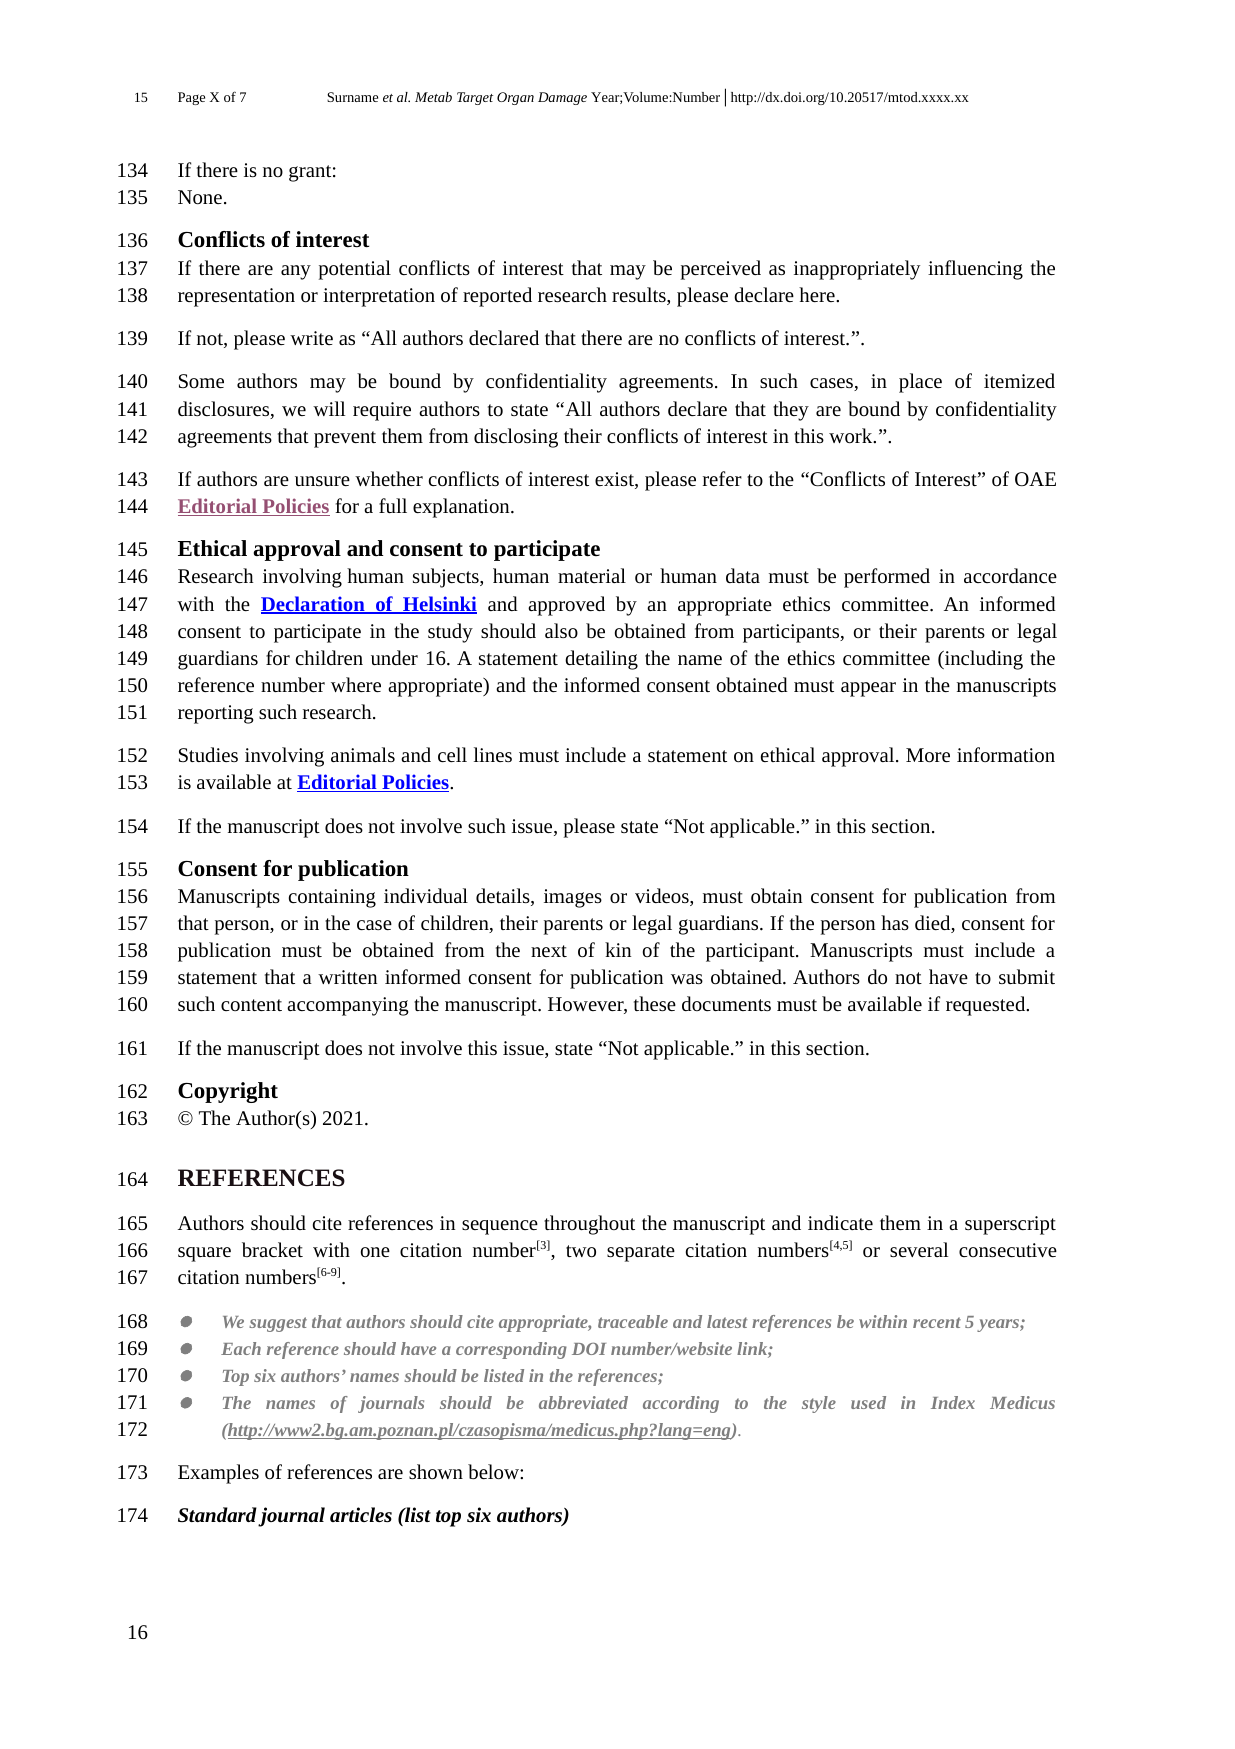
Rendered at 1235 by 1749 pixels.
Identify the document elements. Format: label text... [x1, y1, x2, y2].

text Research involving human subjects, human material or human data must be performed in accordance with the Declaration of Helsinki and approved by an appropriate ethics committee. An informed consent to participate in the study should also be obtained from participants, or their parents or legal guardians for children under 16. A statement detailing the name of the ethics committee (including the reference number where appropriate) and the informed consent obtained must appear in the manuscripts reporting such research. [177, 561, 1057, 724]
text If not, please write as “All authors declared that there are no conflicts of interest.”. [177, 323, 1057, 350]
text Conflicts of interest [177, 226, 1057, 253]
text If there is no grant: [177, 155, 1057, 182]
list We suggest that authors should cite appropriate, traceable and latest references be within recent 5 years; [177, 1305, 1057, 1332]
text None. [177, 182, 1057, 209]
list Each reference should have a corresponding DOI number/website link; [177, 1332, 1057, 1359]
text Some authors may be bound by confidentiality agreements. In such cases, in place of itemized disclosures, we will require authors to state “All authors declare that they are bound by confidentiality agreements that prevent them from disclosing their conflicts of interest in this work.”. [177, 366, 1057, 448]
text © The Author(s) 2021. [177, 1103, 1057, 1130]
text If authors are unsure whether conflicts of interest exist, please refer to the “Conflicts of Interest” of OAE Editorial Policies for a full explanation. [177, 464, 1057, 518]
text Manuscripts containing individual details, images or videos, must obtain consent for publication from that person, or in the case of children, their parents or legal guardians. If the person has died, consent for publication must be obtained from the next of kin of the participant. Manuscripts must include a statement that a written informed consent for publication was obtained. Authors do not have to submit such content accompanying the manuscript. However, these documents must be available if requested. [177, 881, 1057, 1016]
text Copyright [177, 1076, 1057, 1103]
list Top six authors’ names should be listed in the references; [177, 1359, 1057, 1386]
text Examples of references are shown below: [177, 1457, 1057, 1484]
text REFERENCES [177, 1163, 1057, 1191]
text If the manuscript does not involve this issue, state “Not applicable.” in this section. [177, 1033, 1057, 1060]
text If there are any potential conflicts of interest that may be perceived as inappropriately influencing the representation or interpretation of reported research results, please declare here. [177, 253, 1057, 307]
text If the manuscript does not involve such issue, please state “Not applicable.” in this section. [177, 811, 1057, 838]
text Authors should cite references in sequence throughout the manuscript and indicate them in a superscript square bracket with one citation number[3], two separate citation numbers[4,5] or several consecutive citation numbers[6-9]. [177, 1208, 1057, 1289]
list The names of journals should be abbreviated according to the style used in Index Medicus (http://www2.bg.am.poznan.pl/czasopisma/medicus.php?lang=eng). [177, 1386, 1057, 1441]
text Ethical approval and consent to participate [177, 534, 1057, 561]
text Studies involving animals and cell lines must include a statement on ethical approval. More information is available at Editorial Policies. [177, 740, 1057, 794]
text Standard journal articles (list top six authors) [177, 1500, 1057, 1527]
text Consent for publication [177, 854, 1057, 881]
